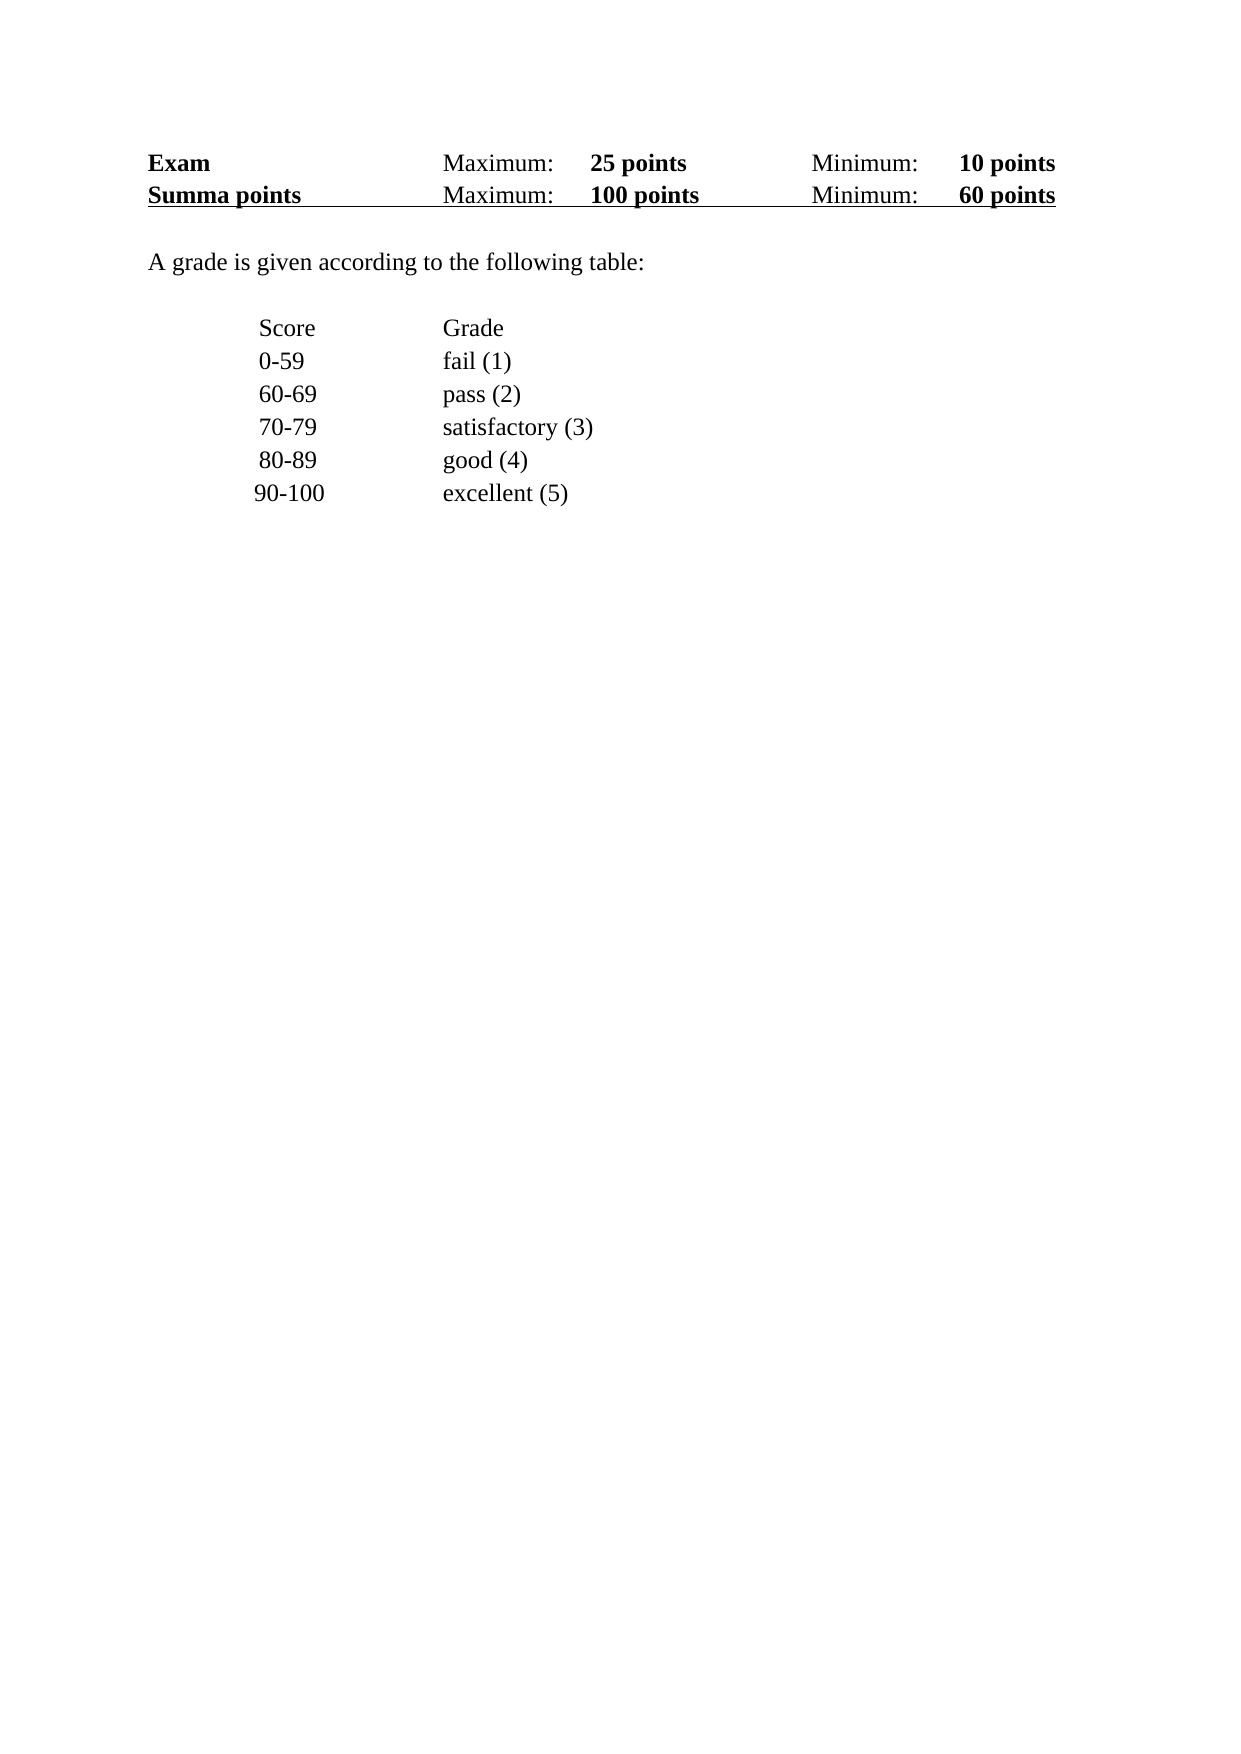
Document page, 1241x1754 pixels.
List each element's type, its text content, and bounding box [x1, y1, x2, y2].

list 70-79 satisfactory (3) [258, 412, 1093, 441]
text 90-100 excellent (5) [148, 478, 1093, 507]
list 80-89 good (4) [258, 445, 1093, 473]
text Exam Maximum: 25 points Minimum: 10 points [148, 148, 1093, 176]
list Score Grade [258, 313, 1093, 341]
list A grade is given according to the following table: [148, 247, 1093, 275]
list 60-69 pass (2) [258, 379, 1093, 407]
list 0-59 fail (1) [258, 346, 1093, 374]
text Summa points Maximum: 100 points Minimum: 60 points [148, 181, 1093, 209]
